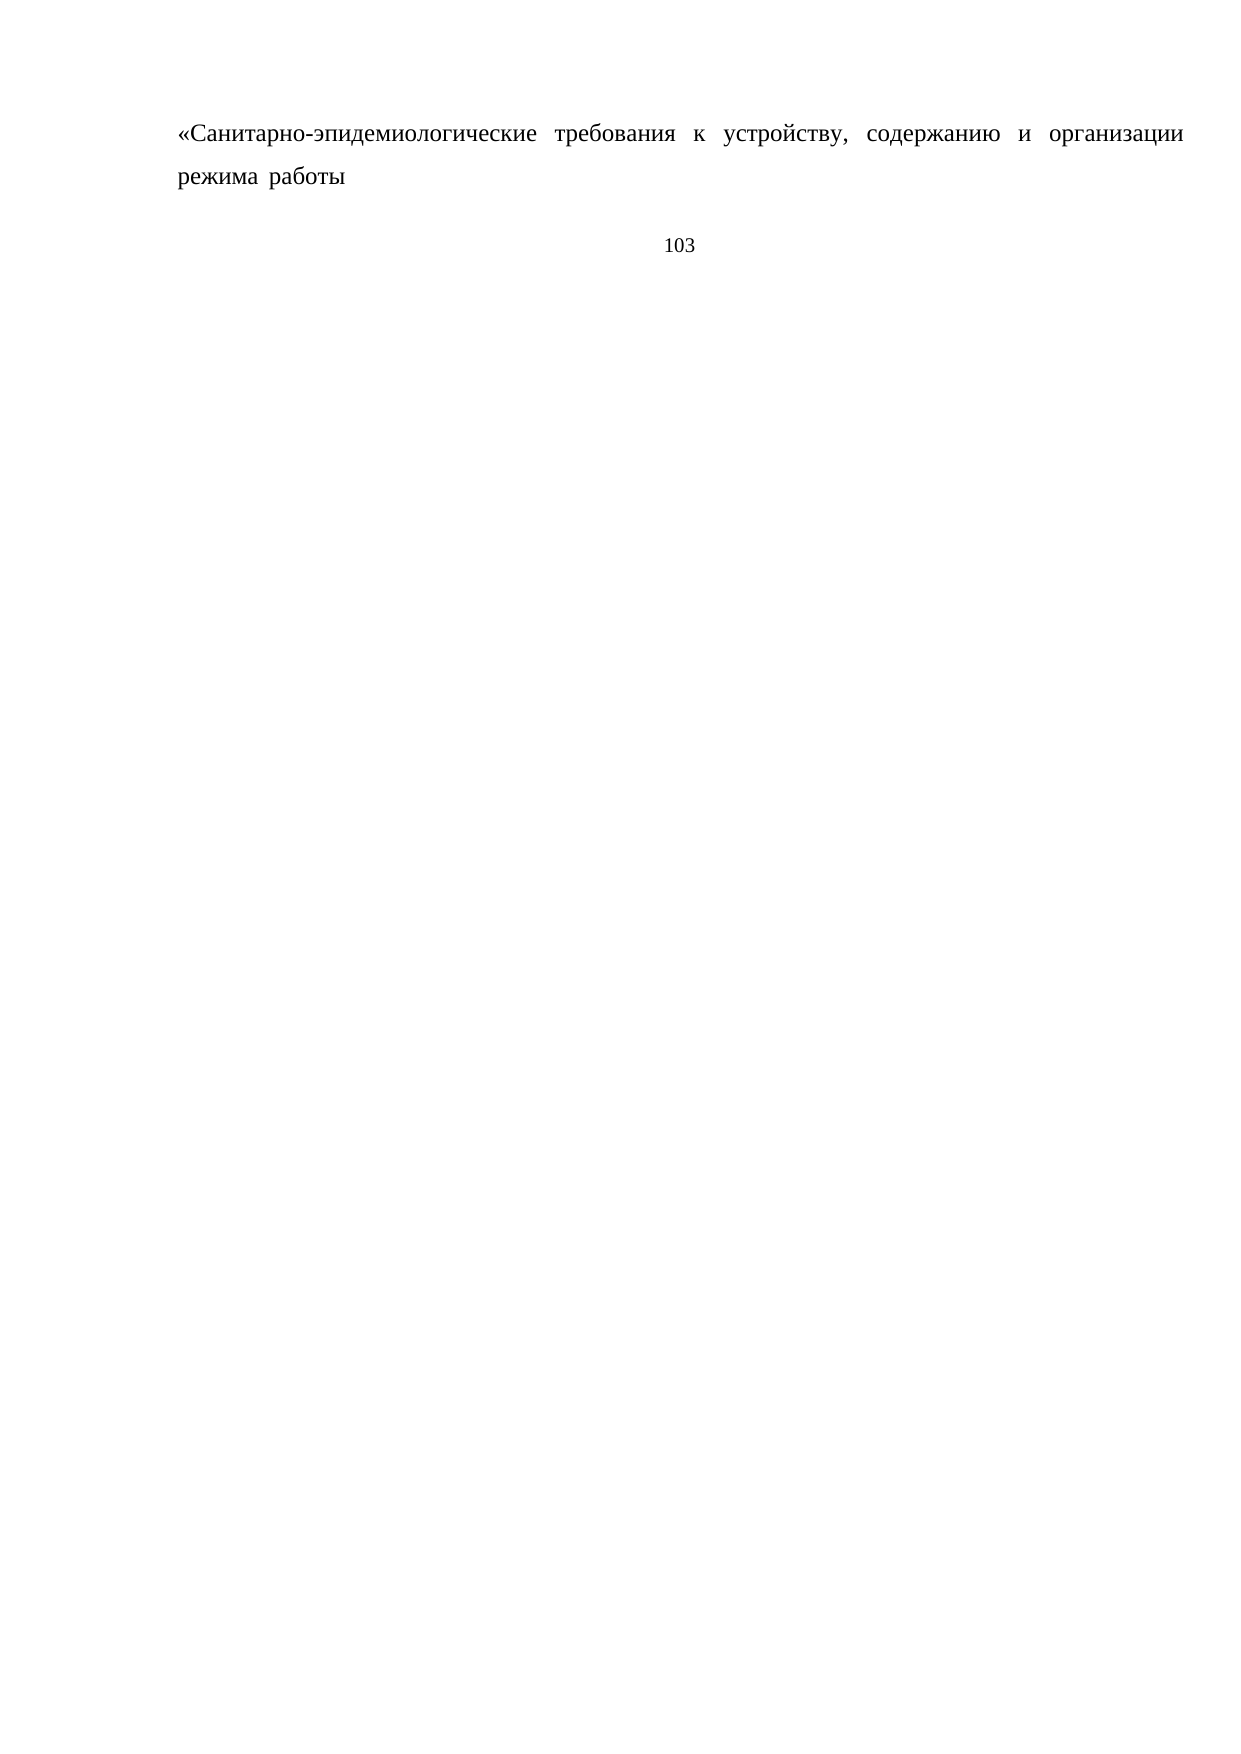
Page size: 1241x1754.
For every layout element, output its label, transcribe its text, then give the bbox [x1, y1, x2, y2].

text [177, 118, 1184, 190]
text 103 [663, 232, 1184, 257]
